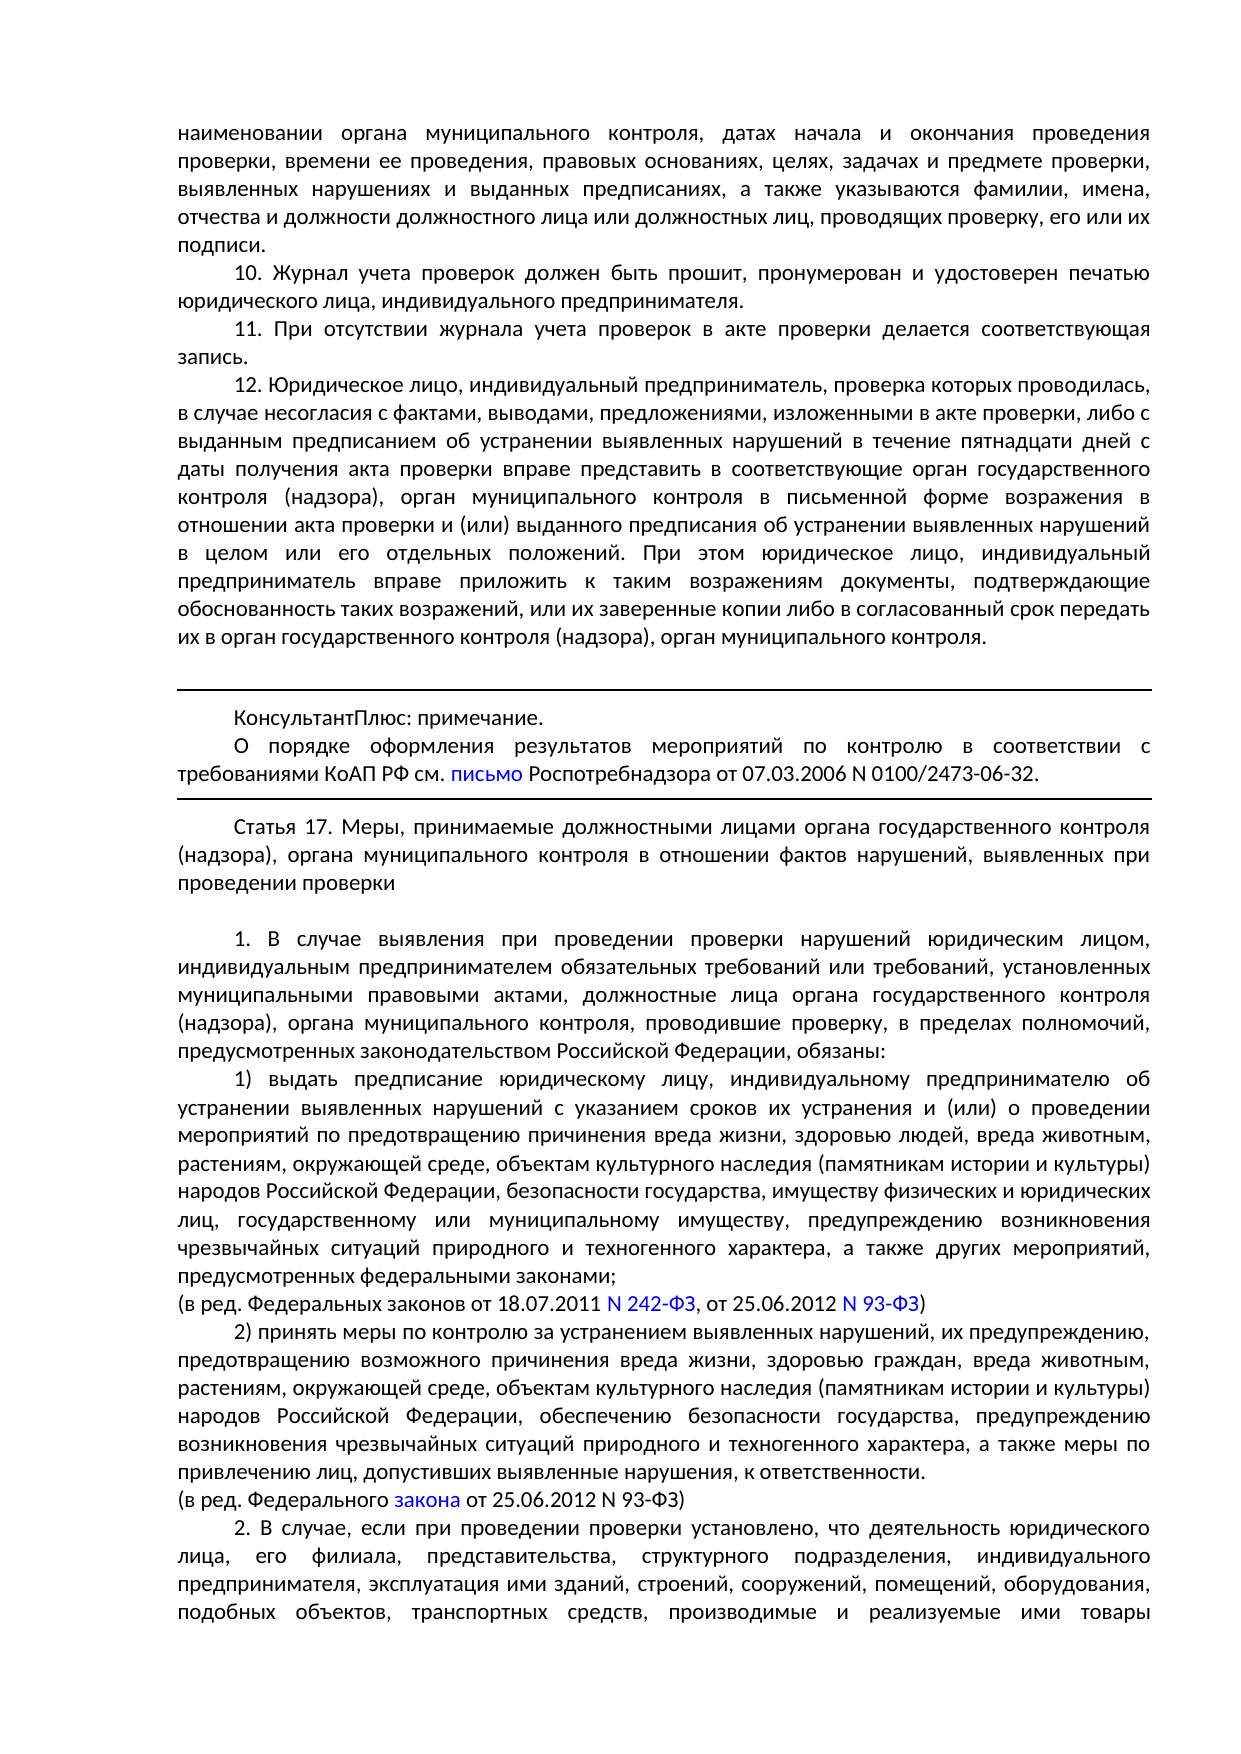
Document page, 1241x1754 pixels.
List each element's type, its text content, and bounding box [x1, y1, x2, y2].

text 2) принять меры по контролю за устранением выявленных нарушений, их предупреждению, предотвращению возможного причинения вреда жизни, здоровью граждан, вреда животным, растениям, окружающей среде, объектам культурного наследия (памятникам истории и культуры) народов Российской Федерации, обеспечению безопасности государства, предупреждению возникновения чрезвычайных ситуаций природного и техногенного характера, а также меры по привлечению лиц, допустивших выявленные нарушения, к ответственности. [177, 1317, 1152, 1485]
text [177, 1513, 1152, 1625]
text (в ред. Федеральных законов от 18.07.2011 N 242-ФЗ, от 25.06.2012 N 93-ФЗ) [177, 1289, 1152, 1317]
text 11. При отсутствии журнала учета проверок в акте проверки делается соответствующая запись. [177, 314, 1152, 370]
text 1. В случае выявления при проведении проверки нарушений юридическим лицом, индивидуальным предпринимателем обязательных требований или требований, установленных муниципальными правовыми актами, должностные лица органа государственного контроля (надзора), органа муниципального контроля, проводившие проверку, в пределах полномочий, предусмотренных законодательством Российской Федерации, обязаны: [177, 924, 1152, 1064]
text КонсультантПлюс: примечание. [177, 703, 1152, 731]
text 12. Юридическое лицо, индивидуальный предприниматель, проверка которых проводилась, в случае несогласия с фактами, выводами, предложениями, изложенными в акте проверки, либо с выданным предписанием об устранении выявленных нарушений в течение пятнадцати дней с даты получения акта проверки вправе представить в соответствующие орган государственного контроля (надзора), орган муниципального контроля в письменной форме возражения в отношении акта проверки и (или) выданного предписания об устранении выявленных нарушений в целом или его отдельных положений. При этом юридическое лицо, индивидуальный предприниматель вправе приложить к таким возражениям документы, подтверждающие обоснованность таких возражений, или их заверенные копии либо в согласованный срок передать их в орган государственного контроля (надзора), орган муниципального контроля. [177, 370, 1152, 651]
text (в ред. Федерального закона от 25.06.2012 N 93-ФЗ) [177, 1485, 1152, 1513]
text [177, 118, 1152, 258]
text 10. Журнал учета проверок должен быть прошит, пронумерован и удостоверен печатью юридического лица, индивидуального предпринимателя. [177, 258, 1152, 314]
text О порядке оформления результатов мероприятий по контролю в соответствии с требованиями КоАП РФ см. письмо Роспотребнадзора от 07.03.2006 N 0100/2473-06-32. [177, 731, 1152, 787]
text 1) выдать предписание юридическому лицу, индивидуальному предпринимателю об устранении выявленных нарушений с указанием сроков их устранения и (или) о проведении мероприятий по предотвращению причинения вреда жизни, здоровью людей, вреда животным, растениям, окружающей среде, объектам культурного наследия (памятникам истории и культуры) народов Российской Федерации, безопасности государства, имуществу физических и юридических лиц, государственному или муниципальному имуществу, предупреждению возникновения чрезвычайных ситуаций природного и техногенного характера, а также других мероприятий, предусмотренных федеральными законами; [177, 1064, 1152, 1289]
text Статья 17. Меры, принимаемые должностными лицами органа государственного контроля (надзора), органа муниципального контроля в отношении фактов нарушений, выявленных при проведении проверки [177, 812, 1152, 896]
